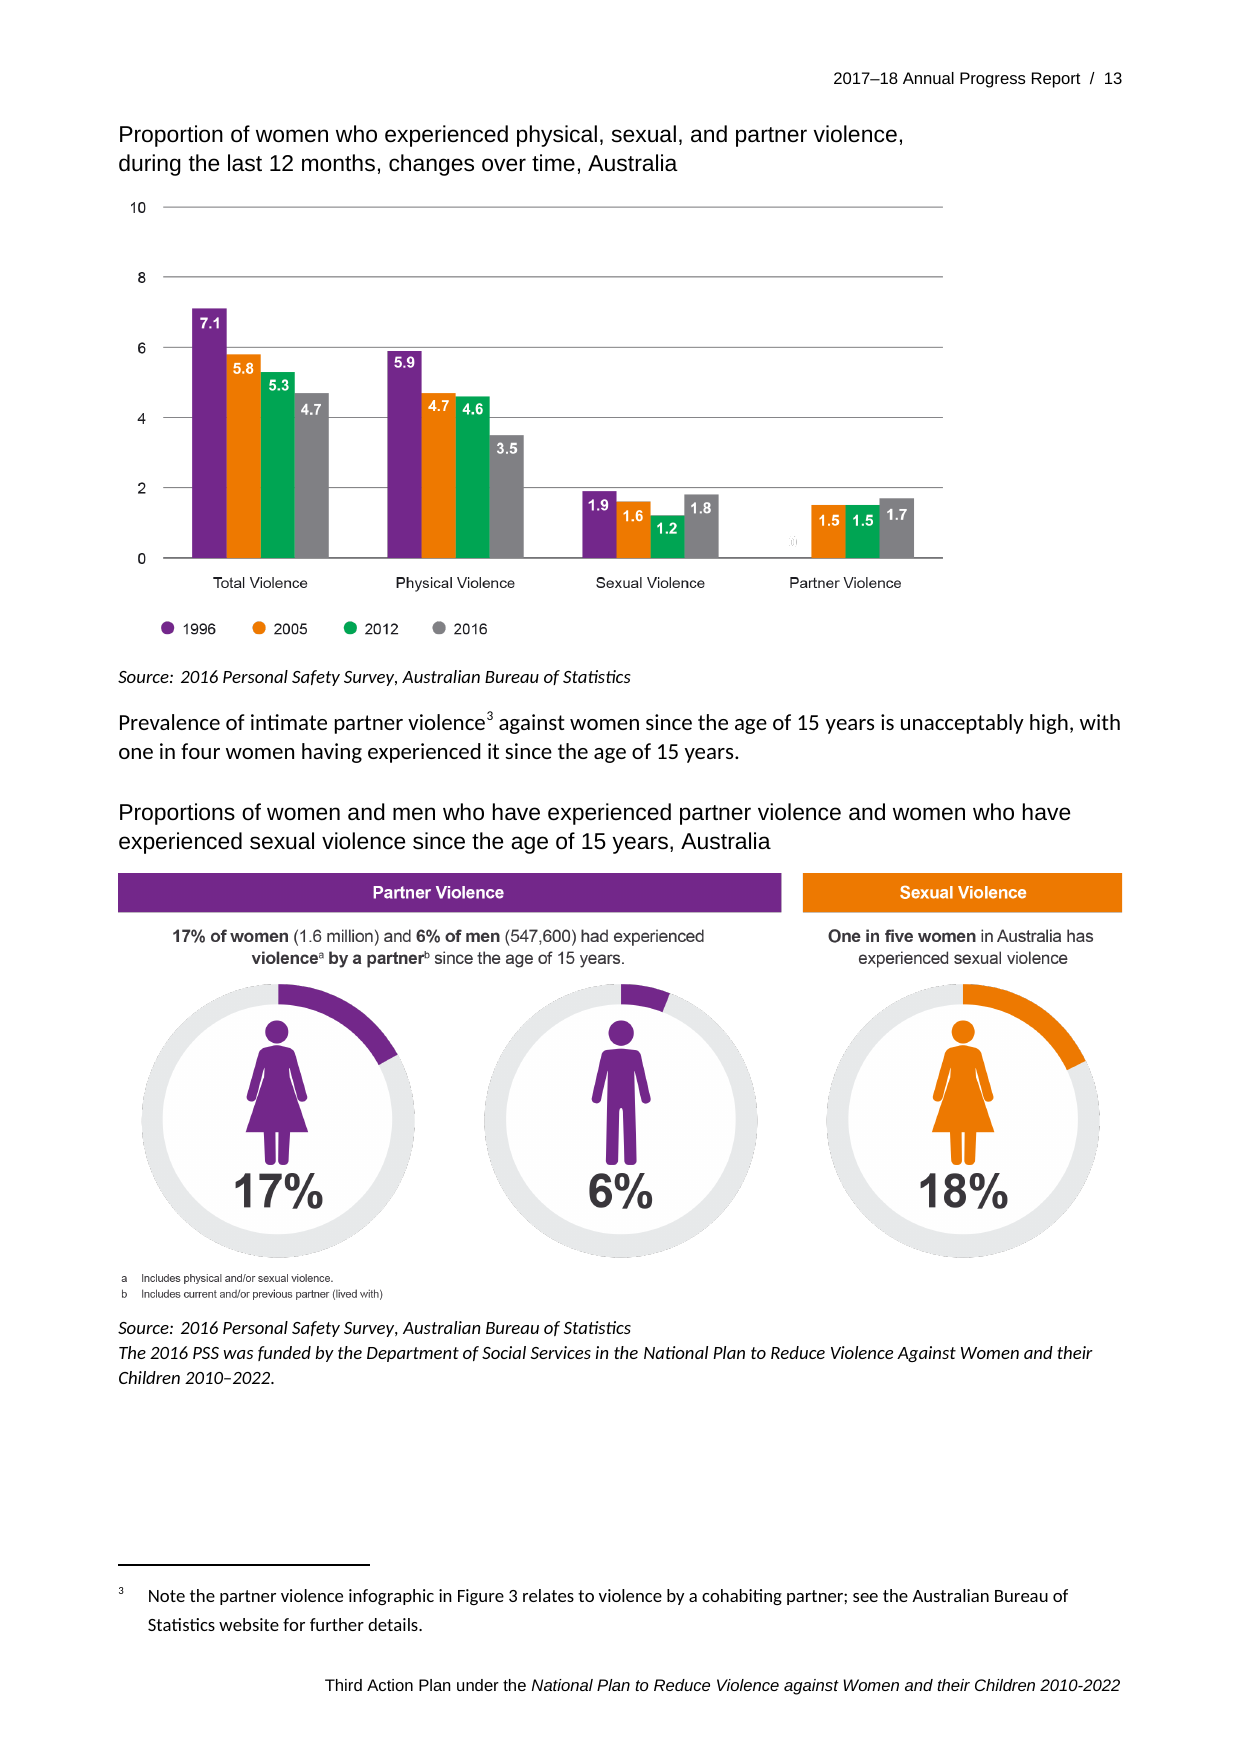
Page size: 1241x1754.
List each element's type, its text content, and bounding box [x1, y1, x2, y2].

text Source: 2016 Personal Safety Survey, Australian Bureau of Statistics [118, 663, 1122, 688]
text Source: 2016 Personal Safety Survey, Australian Bureau of Statistics [118, 1314, 1122, 1339]
text The 2016 PSS was funded by the Department of Social Services in the National Plan to Reduce Violence Against Women and their Children 2010–2022. [118, 1339, 1122, 1389]
title Proportion of women who experienced physical, sexual, and partner violence, during the last 12 months, changes over time, Australia [118, 118, 1122, 176]
title Proportions of women and men who have experienced partner violence and women who have experienced sexual violence since the age of 15 years, Australia [118, 796, 1122, 854]
picture [118, 873, 1123, 1302]
text Prevalence of intimate partner violence against women since the age of 15 years is unacceptably high, with one in four women having experienced it since the age of 15 years. [118, 706, 1122, 765]
picture [118, 195, 945, 651]
